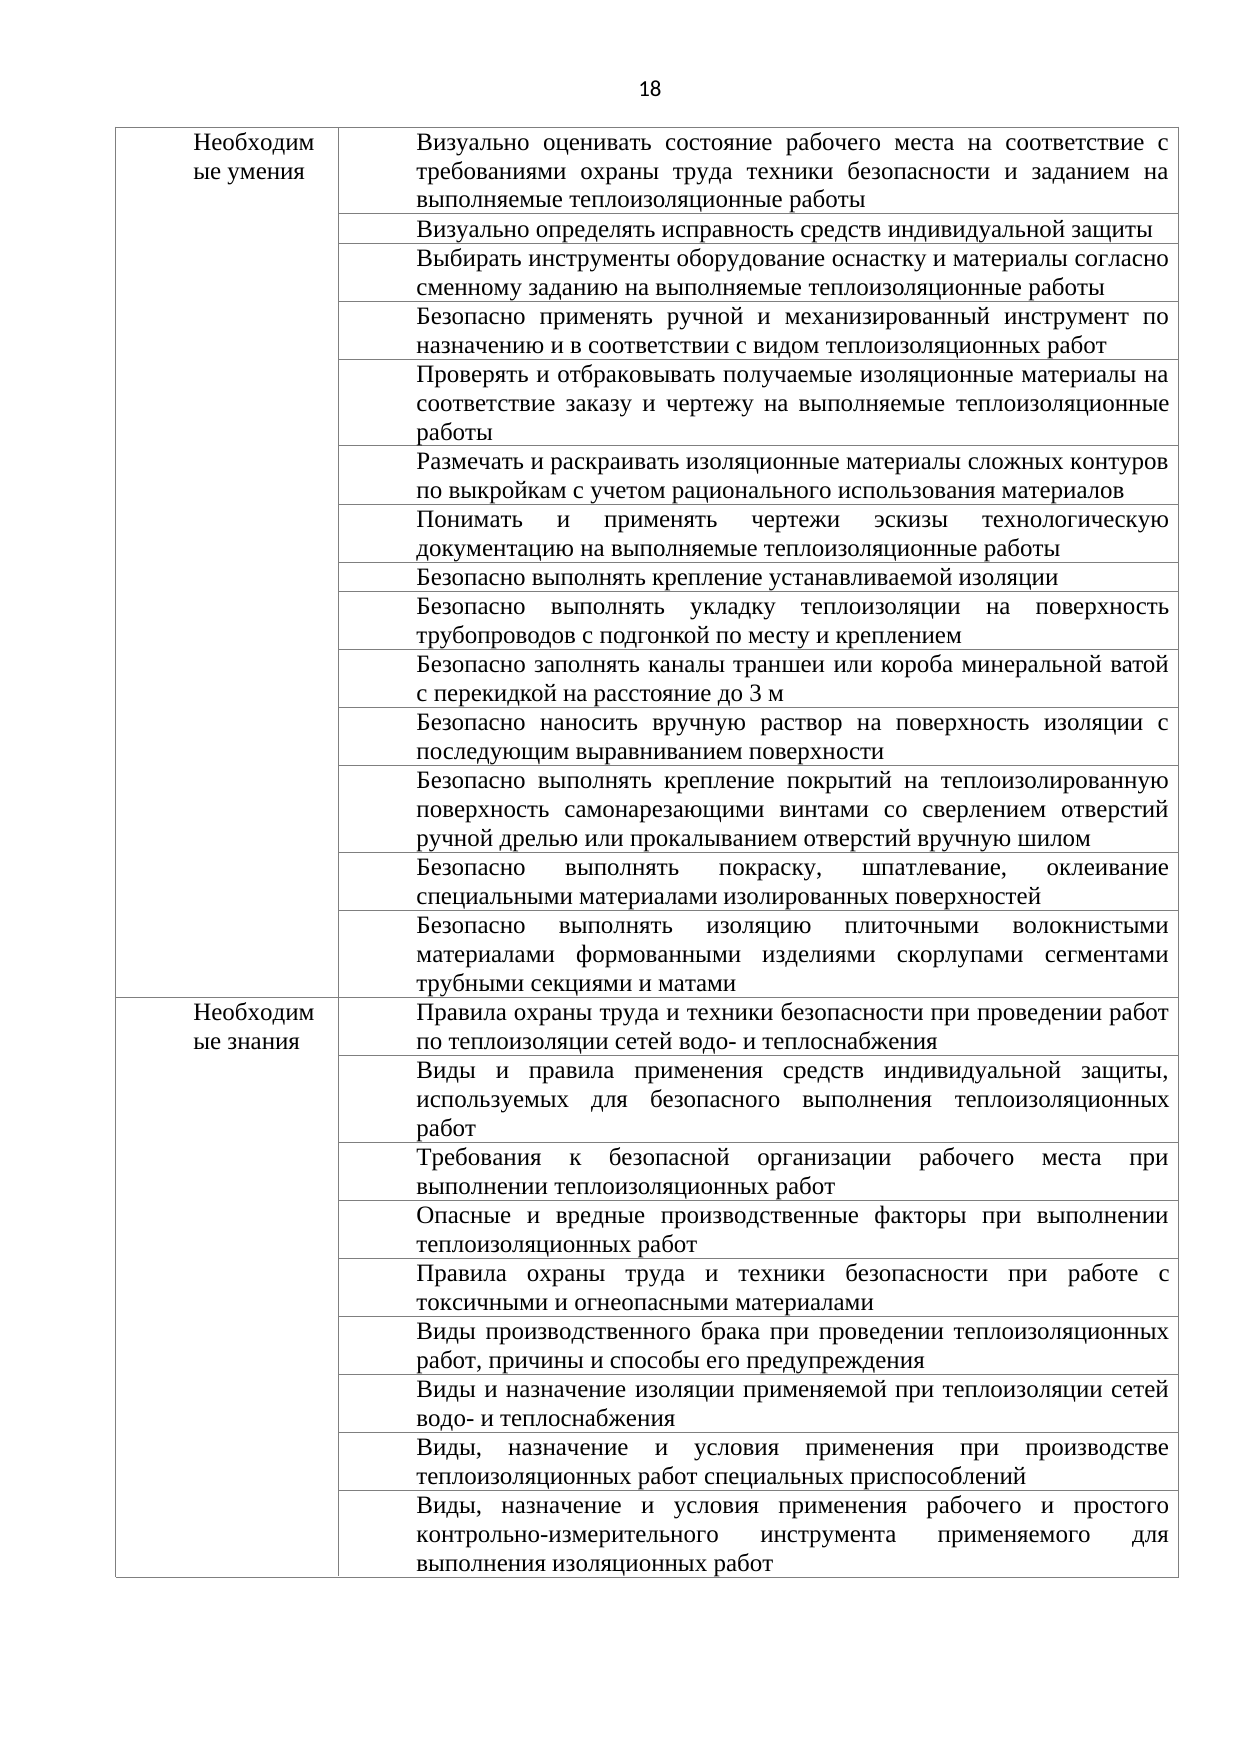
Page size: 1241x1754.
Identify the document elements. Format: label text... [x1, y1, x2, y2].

table_cell Опасные и вредные производственные факторы при выполнении теплоизоляционных работ [339, 1201, 1178, 1257]
table_cell Визуально определять исправность средств индивидуальной защиты [339, 214, 1178, 243]
table_cell Визуально оценивать состояние рабочего места на соответствие с требованиями охраны труда техники безопасности и заданием на выполняемые теплоизоляционные работы [339, 128, 1178, 213]
table_cell Безопасно выполнять крепление покрытий на теплоизолированную поверхность самонарезающими винтами со сверлением отверстий ручной дрелью или прокалыванием отверстий вручную шилом [339, 766, 1178, 852]
table_cell Безопасно наносить вручную раствор на поверхность изоляции с последующим выравниванием поверхности [339, 708, 1178, 765]
table_cell Безопасно выполнять изоляцию плиточными волокнистыми материалами формованными изделиями скорлупами сегментами трубными секциями и матами [339, 911, 1178, 997]
table_cell Безопасно выполнять укладку теплоизоляции на поверхность трубопроводов с подгонкой по месту и креплением [339, 592, 1178, 649]
table_cell Виды и правила применения средств индивидуальной защиты, используемых для безопасного выполнения теплоизоляционных работ [339, 1056, 1178, 1141]
table_cell Правила охраны труда и техники безопасности при проведении работ по теплоизоляции сетей водо- и теплоснабжения [339, 998, 1178, 1055]
table_cell Требования к безопасной организации рабочего места при выполнении теплоизоляционных работ [339, 1143, 1178, 1199]
table_cell Правила охраны труда и техники безопасности при работе с токсичными и огнеопасными материалами [339, 1259, 1178, 1316]
table_cell Виды и назначение изоляции применяемой при теплоизоляции сетей водо- и теплоснабжения [339, 1375, 1178, 1432]
table_cell Необходимые умения [116, 128, 338, 997]
table_cell Размечать и раскраивать изоляционные материалы сложных контуров по выкройкам с учетом рационального использования материалов [339, 446, 1178, 503]
table_cell Безопасно заполнять каналы траншеи или короба минеральной ватой с перекидкой на расстояние до 3 м [339, 650, 1178, 707]
table_cell Безопасно выполнять крепление устанавливаемой изоляции [339, 563, 1178, 591]
table_cell Безопасно выполнять покраску, шпатлевание, оклеивание специальными материалами изолированных поверхностей [339, 853, 1178, 910]
table_cell Понимать и применять чертежи эскизы технологическую документацию на выполняемые теплоизоляционные работы [339, 505, 1178, 561]
table_cell Виды производственного брака при проведении теплоизоляционных работ, причины и способы его предупреждения [339, 1317, 1178, 1373]
table_cell Необходимые знания [116, 998, 338, 1576]
table_cell Проверять и отбраковывать получаемые изоляционные материалы на соответствие заказу и чертежу на выполняемые теплоизоляционные работы [339, 360, 1178, 445]
table_cell Виды, назначение и условия применения рабочего и простого контрольно-измерительного инструмента применяемого для выполнения изоляционных работ [339, 1491, 1178, 1576]
table_cell Виды, назначение и условия применения при производстве теплоизоляционных работ специальных приспособлений [339, 1433, 1178, 1489]
table_cell Безопасно применять ручной и механизированный инструмент по назначению и в соответствии с видом теплоизоляционных работ [339, 302, 1178, 359]
table_cell Выбирать инструменты оборудование оснастку и материалы согласно сменному заданию на выполняемые теплоизоляционные работы [339, 244, 1178, 301]
